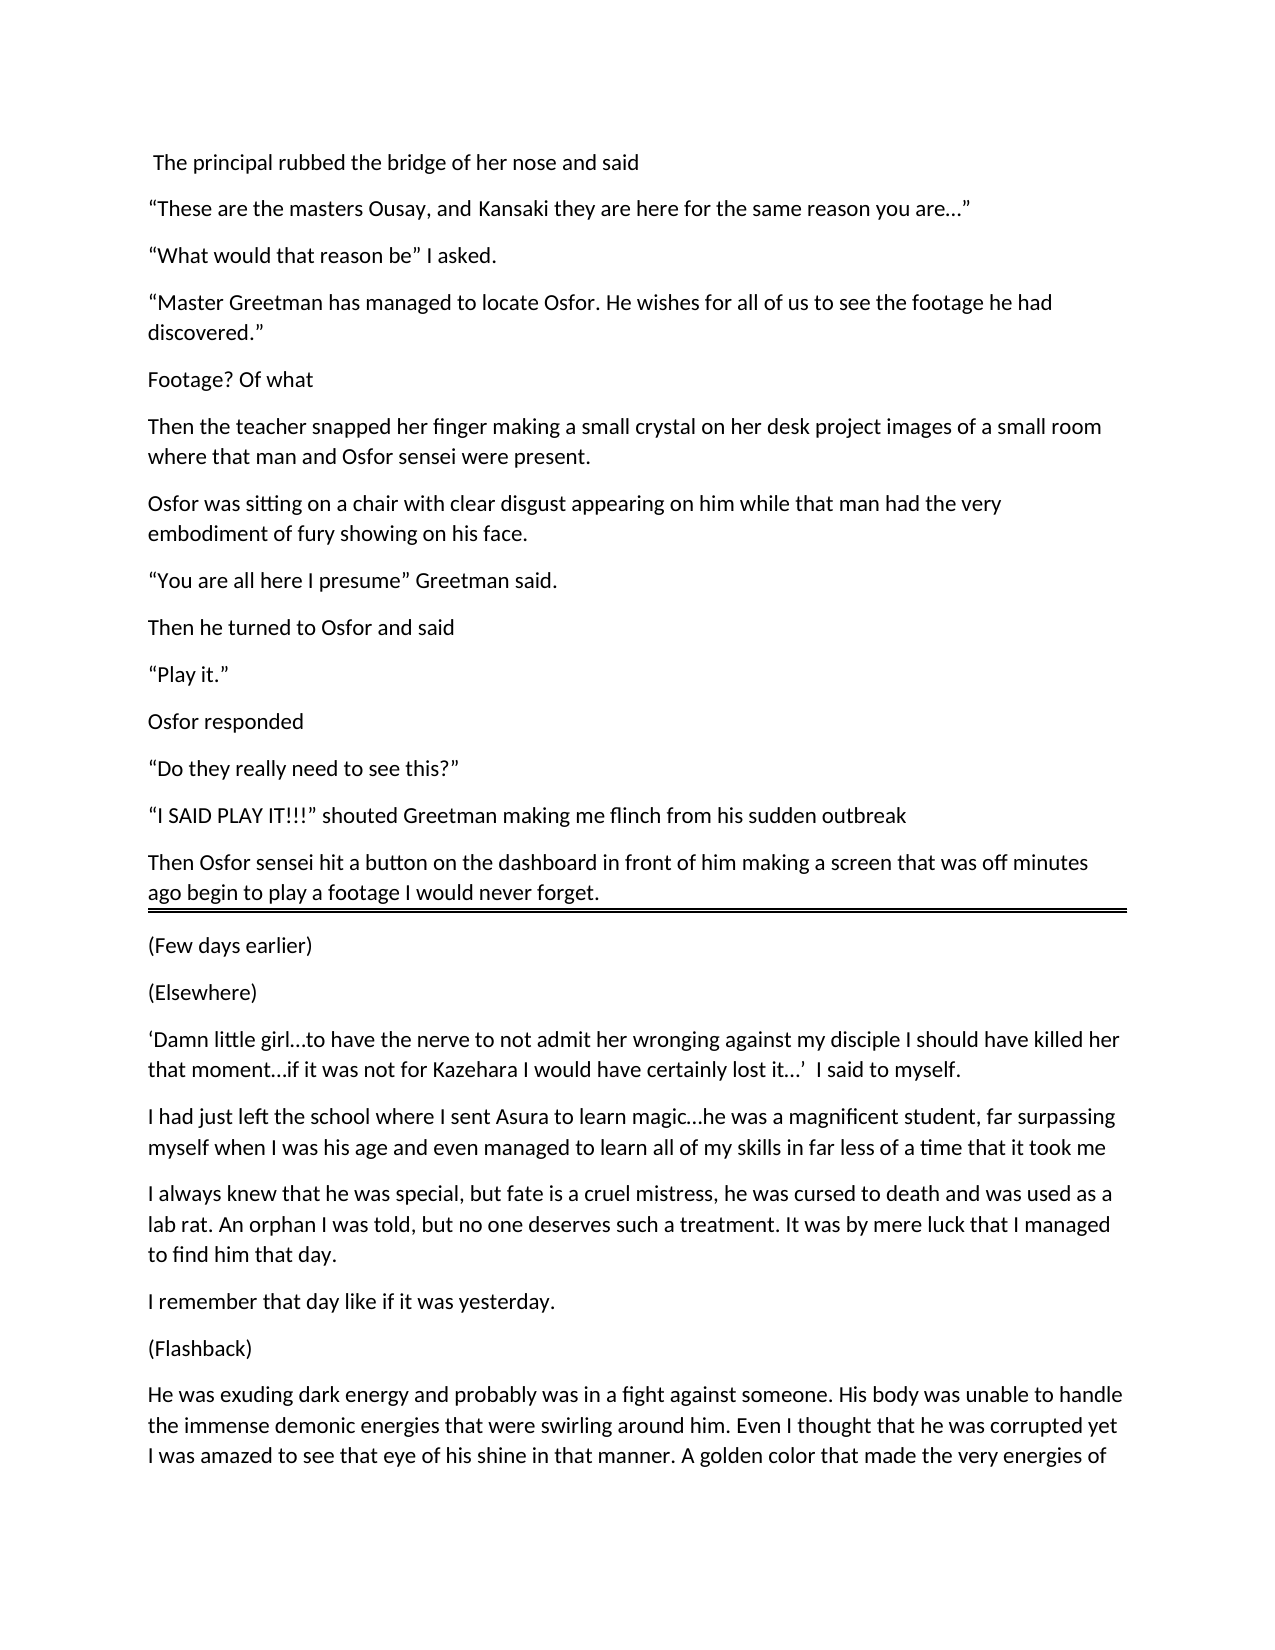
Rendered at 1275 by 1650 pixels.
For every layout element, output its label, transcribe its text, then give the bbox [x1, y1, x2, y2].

text The principal rubbed the bridge of her nose and said [148, 148, 1127, 176]
text (Few days earlier) [148, 932, 1127, 959]
text Osfor responded [148, 707, 1127, 735]
text “I SAID PLAY IT!!!” shouted Greetman making me flinch from his sudden outbreak [148, 801, 1127, 829]
text I always knew that he was special, but fate is a cruel mistress, he was cursed to death and was used as a lab rat. An orphan I was told, but no one deserves such a treatment. It was by mere luck that I managed to find him that day. [148, 1179, 1127, 1268]
text “Play it.” [148, 660, 1127, 688]
text “These are the masters Ousay, and Kansaki they are here for the same reason you are…” [148, 194, 1127, 222]
text “You are all here I presume” Greetman said. [148, 566, 1127, 594]
text Footage? Of what [148, 365, 1127, 393]
text “Do they really need to see this?” [148, 754, 1127, 782]
text Then the teacher snapped her finger making a small crystal on her desk project images of a small room where that man and Osfor sensei were present. [148, 412, 1127, 471]
text I remember that day like if it was yesterday. [148, 1287, 1127, 1315]
text Then Osfor sensei hit a button on the dashboard in front of him making a screen that was off minutes ago begin to play a footage I would never forget. [148, 848, 1127, 908]
text Then he turned to Osfor and said [148, 613, 1127, 641]
text I had just left the school where I sent Asura to learn magic…he was a magnificent student, far surpassing myself when I was his age and even managed to learn all of my skills in far less of a time that it took me [148, 1102, 1127, 1161]
text “What would that reason be” I asked. [148, 241, 1127, 269]
text (Flashback) [148, 1334, 1127, 1362]
text (Elsewhere) [148, 978, 1127, 1006]
text Osfor was sitting on a chair with clear disgust appearing on him while that man had the very embodiment of fury showing on his face. [148, 489, 1127, 548]
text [148, 1381, 1127, 1469]
text ‘Damn little girl…to have the nerve to not admit her wronging against my disciple I should have killed her that moment…if it was not for Kazehara I would have certainly lost it…’ I said to myself. [148, 1025, 1127, 1083]
text “Master Greetman has managed to locate Osfor. He wishes for all of us to see the footage he had discovered.” [148, 288, 1127, 347]
